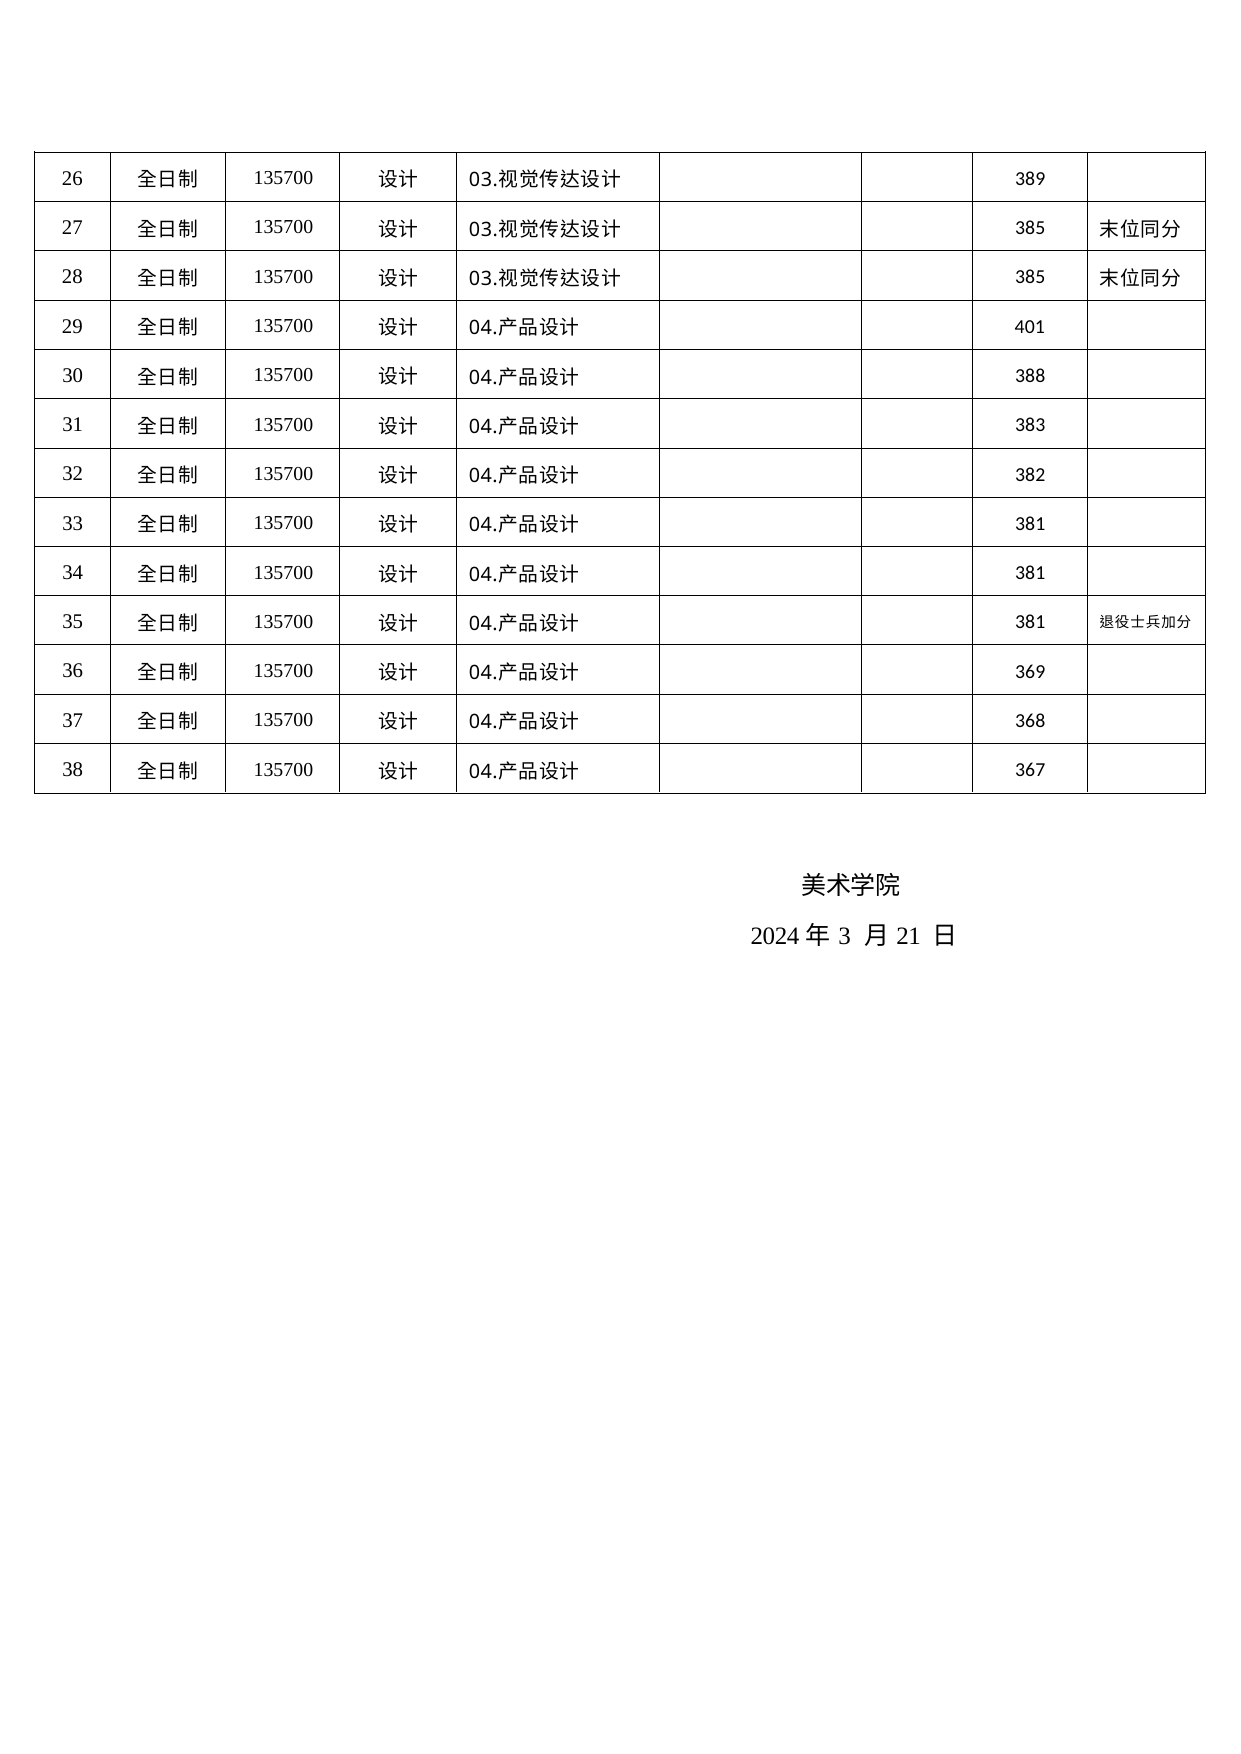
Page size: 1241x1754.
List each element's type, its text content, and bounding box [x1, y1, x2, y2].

table_cell [862, 301, 972, 349]
table_cell 135700 [226, 350, 339, 398]
table_cell [1088, 350, 1205, 398]
table_header 全日制 [111, 153, 225, 201]
table_cell 27 [35, 202, 110, 250]
table_cell [660, 498, 861, 546]
table_cell [1088, 301, 1205, 349]
table_cell 382 [973, 449, 1087, 497]
table_header 26 [35, 153, 110, 201]
table_cell [660, 695, 861, 743]
table_cell [862, 596, 972, 644]
table_cell 135700 [226, 301, 339, 349]
table_cell 设计 [340, 596, 456, 644]
table_cell 135700 [226, 498, 339, 546]
table_cell 38 [35, 744, 110, 792]
table_header 389 [973, 153, 1087, 201]
table_cell [862, 498, 972, 546]
table_cell 383 [973, 399, 1087, 447]
table_cell 381 [973, 547, 1087, 595]
table_header [862, 153, 972, 201]
table_cell 385 [973, 202, 1087, 250]
table_cell 34 [35, 547, 110, 595]
table_cell 381 [973, 596, 1087, 644]
table_cell 全日制 [111, 645, 225, 693]
table_cell 04.产品设计 [457, 399, 659, 447]
table_cell 32 [35, 449, 110, 497]
table_header [660, 153, 861, 201]
table_cell 全日制 [111, 350, 225, 398]
table_cell 388 [973, 350, 1087, 398]
table_cell 36 [35, 645, 110, 693]
table_cell 31 [35, 399, 110, 447]
table_cell [660, 251, 861, 299]
table_cell [1088, 498, 1205, 546]
table_cell [1088, 645, 1205, 693]
table_cell [862, 202, 972, 250]
table_cell 03.视觉传达设计 [457, 251, 659, 299]
table_cell [862, 645, 972, 693]
table_cell [660, 301, 861, 349]
table_header [1088, 153, 1205, 201]
table_cell 04.产品设计 [457, 449, 659, 497]
table_cell 04.产品设计 [457, 695, 659, 743]
table_cell [660, 547, 861, 595]
table_cell [660, 399, 861, 447]
table_cell 135700 [226, 449, 339, 497]
table_cell 设计 [340, 645, 456, 693]
table_cell [862, 350, 972, 398]
table_cell 30 [35, 350, 110, 398]
table_cell 401 [973, 301, 1087, 349]
table_cell 04.产品设计 [457, 744, 659, 792]
table_cell 135700 [226, 251, 339, 299]
table_header 135700 [226, 153, 339, 201]
table_cell 全日制 [111, 399, 225, 447]
table_cell 369 [973, 645, 1087, 693]
table_cell 全日制 [111, 449, 225, 497]
table_cell [660, 596, 861, 644]
table_cell [862, 399, 972, 447]
table_cell 135700 [226, 645, 339, 693]
table_cell [1088, 399, 1205, 447]
text 美术学院 [801, 870, 1206, 901]
table_cell [1088, 695, 1205, 743]
table_cell 全日制 [111, 251, 225, 299]
table_cell 设计 [340, 251, 456, 299]
table_cell 04.产品设计 [457, 498, 659, 546]
table_cell 135700 [226, 547, 339, 595]
table_cell 设计 [340, 449, 456, 497]
table_cell 全日制 [111, 596, 225, 644]
table_cell 退役士兵加分 [1088, 596, 1205, 644]
table_cell 135700 [226, 202, 339, 250]
table_cell [660, 350, 861, 398]
table_cell [660, 645, 861, 693]
table_cell 367 [973, 744, 1087, 792]
table_cell 04.产品设计 [457, 301, 659, 349]
table_cell [660, 202, 861, 250]
table_cell 04.产品设计 [457, 547, 659, 595]
table_cell [1088, 547, 1205, 595]
table_cell 381 [973, 498, 1087, 546]
table_cell 末位同分 [1088, 202, 1205, 250]
table_cell 28 [35, 251, 110, 299]
table_cell 全日制 [111, 547, 225, 595]
table_cell 04.产品设计 [457, 350, 659, 398]
table_cell 末位同分 [1088, 251, 1205, 299]
table_cell [862, 547, 972, 595]
table_cell 全日制 [111, 695, 225, 743]
table_cell 135700 [226, 596, 339, 644]
table_cell 设计 [340, 350, 456, 398]
table_cell [862, 744, 972, 792]
table_cell 33 [35, 498, 110, 546]
table_cell 135700 [226, 695, 339, 743]
table_cell 设计 [340, 202, 456, 250]
table_cell 设计 [340, 498, 456, 546]
table_cell 设计 [340, 547, 456, 595]
table_cell 设计 [340, 399, 456, 447]
table_header 03.视觉传达设计 [457, 153, 659, 201]
table_cell 04.产品设计 [457, 645, 659, 693]
table_header 设计 [340, 153, 456, 201]
table_cell [660, 744, 861, 792]
table_cell 135700 [226, 399, 339, 447]
text 2024 年 3 月 21 日 [750, 920, 1206, 951]
table_cell [1088, 744, 1205, 792]
table_cell [862, 449, 972, 497]
table_cell [862, 251, 972, 299]
table_cell 04.产品设计 [457, 596, 659, 644]
table_cell 135700 [226, 744, 339, 792]
table_cell 35 [35, 596, 110, 644]
table_cell 03.视觉传达设计 [457, 202, 659, 250]
table_cell 全日制 [111, 498, 225, 546]
table_cell [862, 695, 972, 743]
table_cell 385 [973, 251, 1087, 299]
table_cell 全日制 [111, 744, 225, 792]
table_cell 全日制 [111, 301, 225, 349]
table_cell 37 [35, 695, 110, 743]
table_cell 设计 [340, 744, 456, 792]
table_cell 368 [973, 695, 1087, 743]
table_cell 29 [35, 301, 110, 349]
table_cell 设计 [340, 695, 456, 743]
table_cell [1088, 449, 1205, 497]
table_cell [660, 449, 861, 497]
table_cell 设计 [340, 301, 456, 349]
table_cell 全日制 [111, 202, 225, 250]
